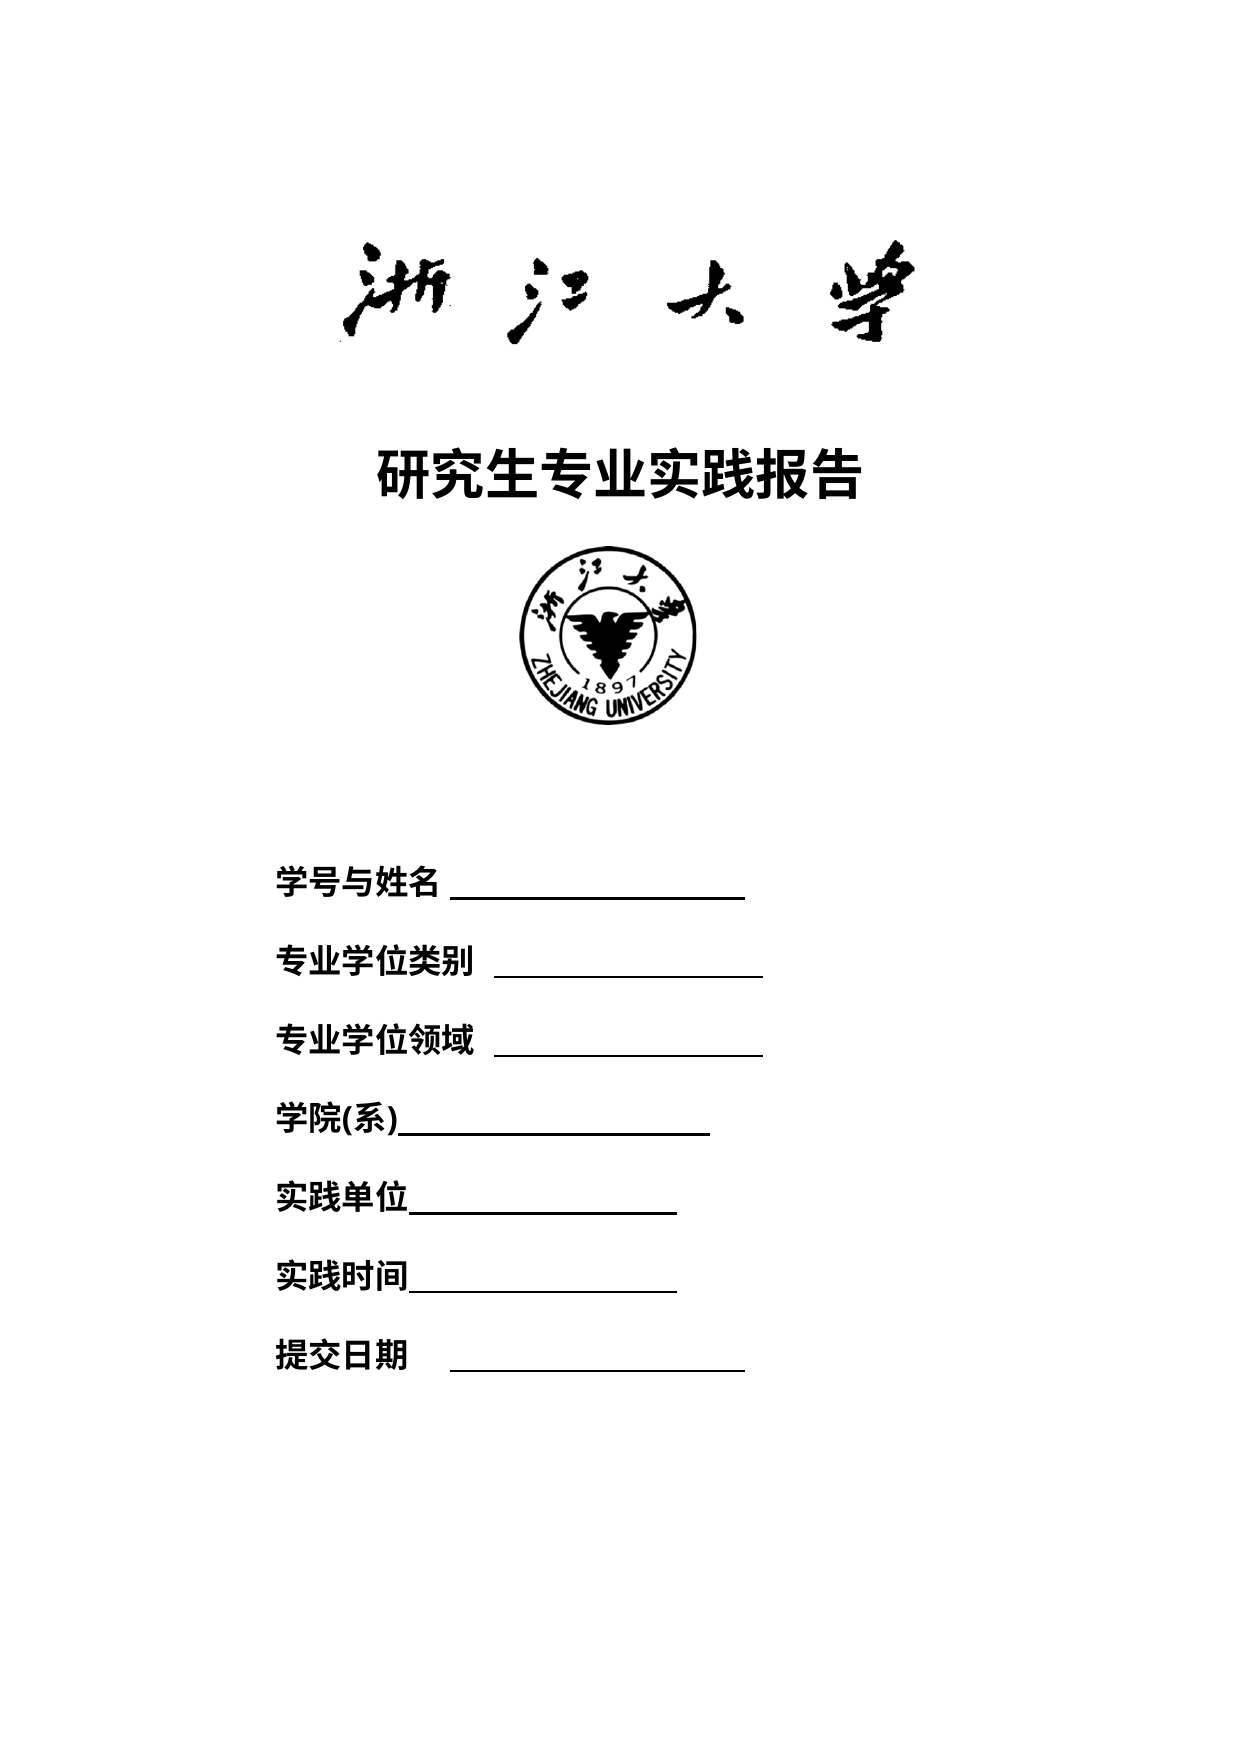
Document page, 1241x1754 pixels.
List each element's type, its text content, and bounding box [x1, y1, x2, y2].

text 实践时间 [275, 1238, 1053, 1301]
text 研究生专业实践报告 [187, 422, 1053, 519]
text 提交日期 [275, 1317, 1053, 1379]
text 实践单位 [275, 1159, 1053, 1222]
text 学院(系) [275, 1081, 1053, 1143]
picture [519, 546, 697, 725]
text 专业学位类别 [275, 923, 1053, 986]
picture [302, 210, 940, 371]
text 专业学位领域 [275, 1002, 1053, 1064]
text 学号与姓名 [275, 844, 1053, 907]
